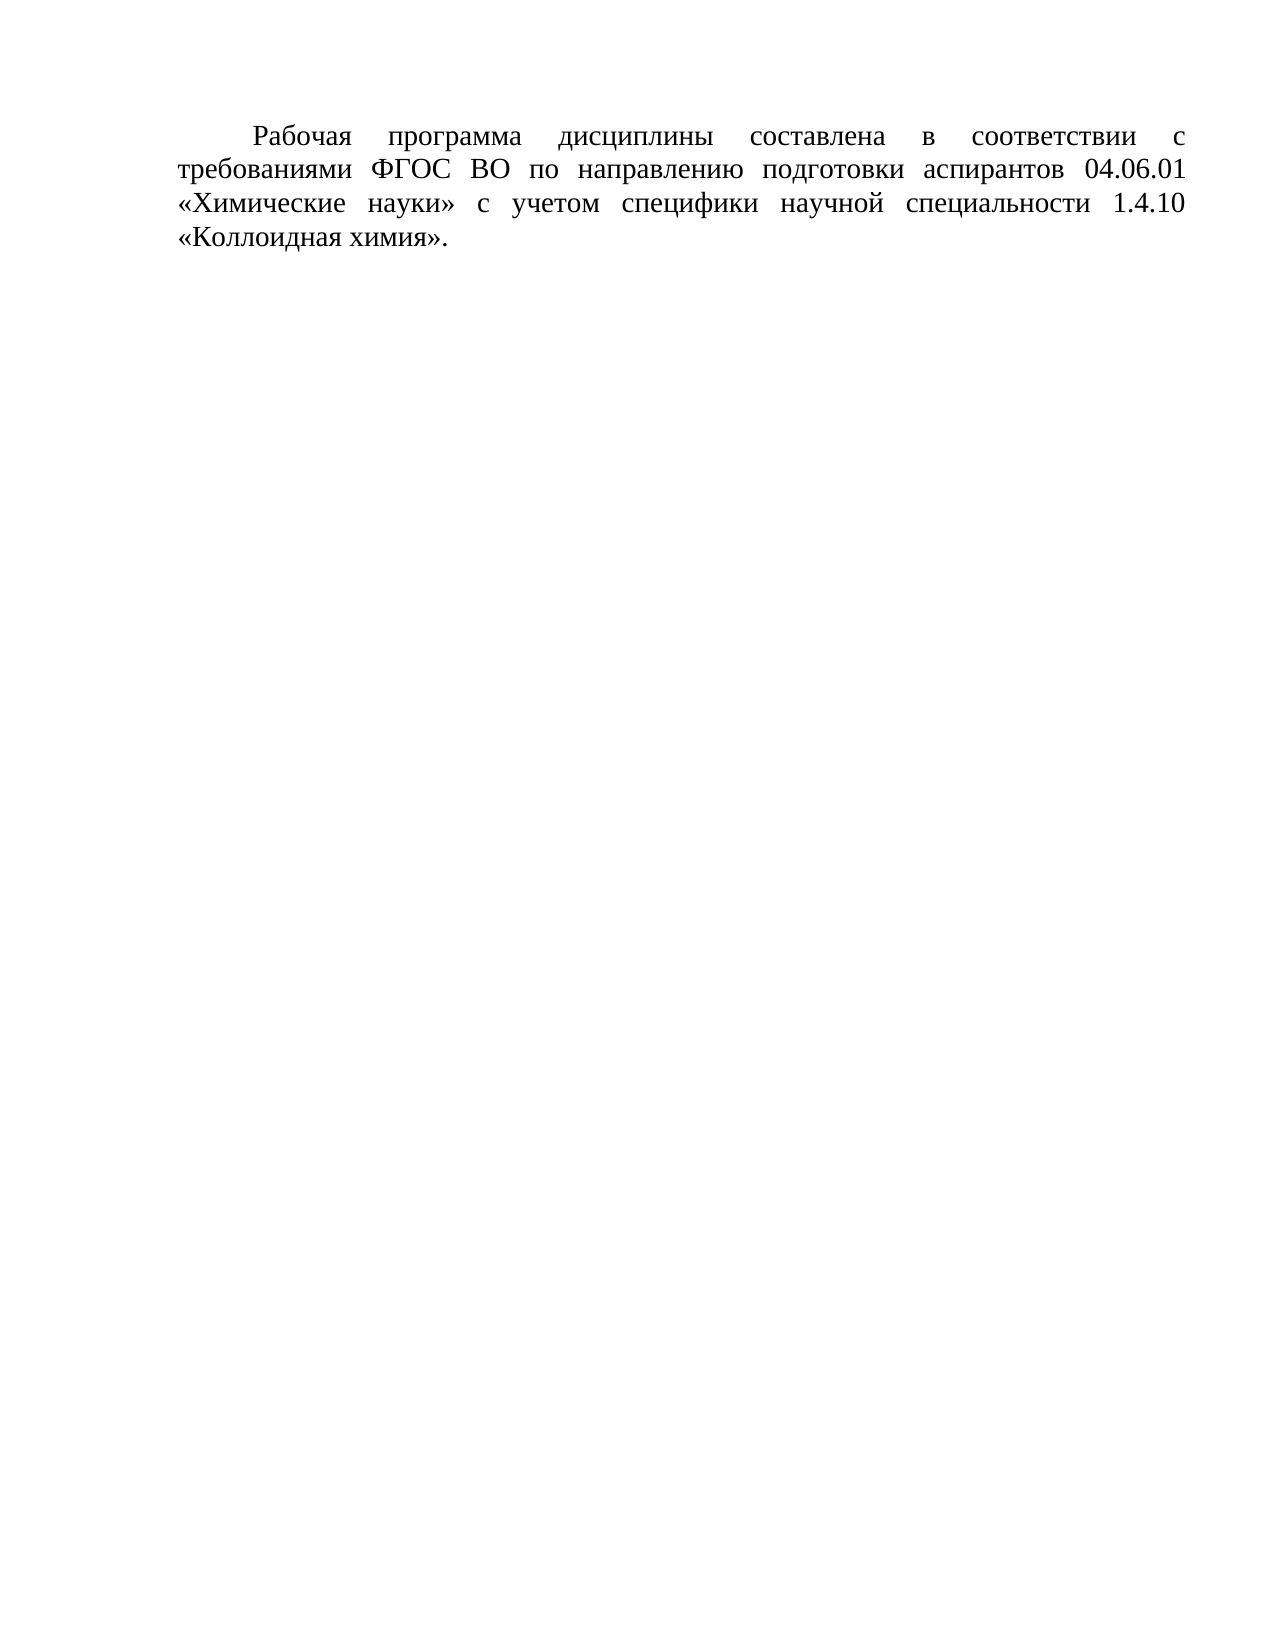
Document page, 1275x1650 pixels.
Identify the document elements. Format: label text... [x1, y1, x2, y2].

text Рабочая программа дисциплины составлена в соответствии с требованиями ФГОС ВО по направлению подготовки аспирантов 04.06.01 «Химические науки» с учетом специфики научной специальности 1.4.10 «Коллоидная химия». [177, 118, 1186, 252]
